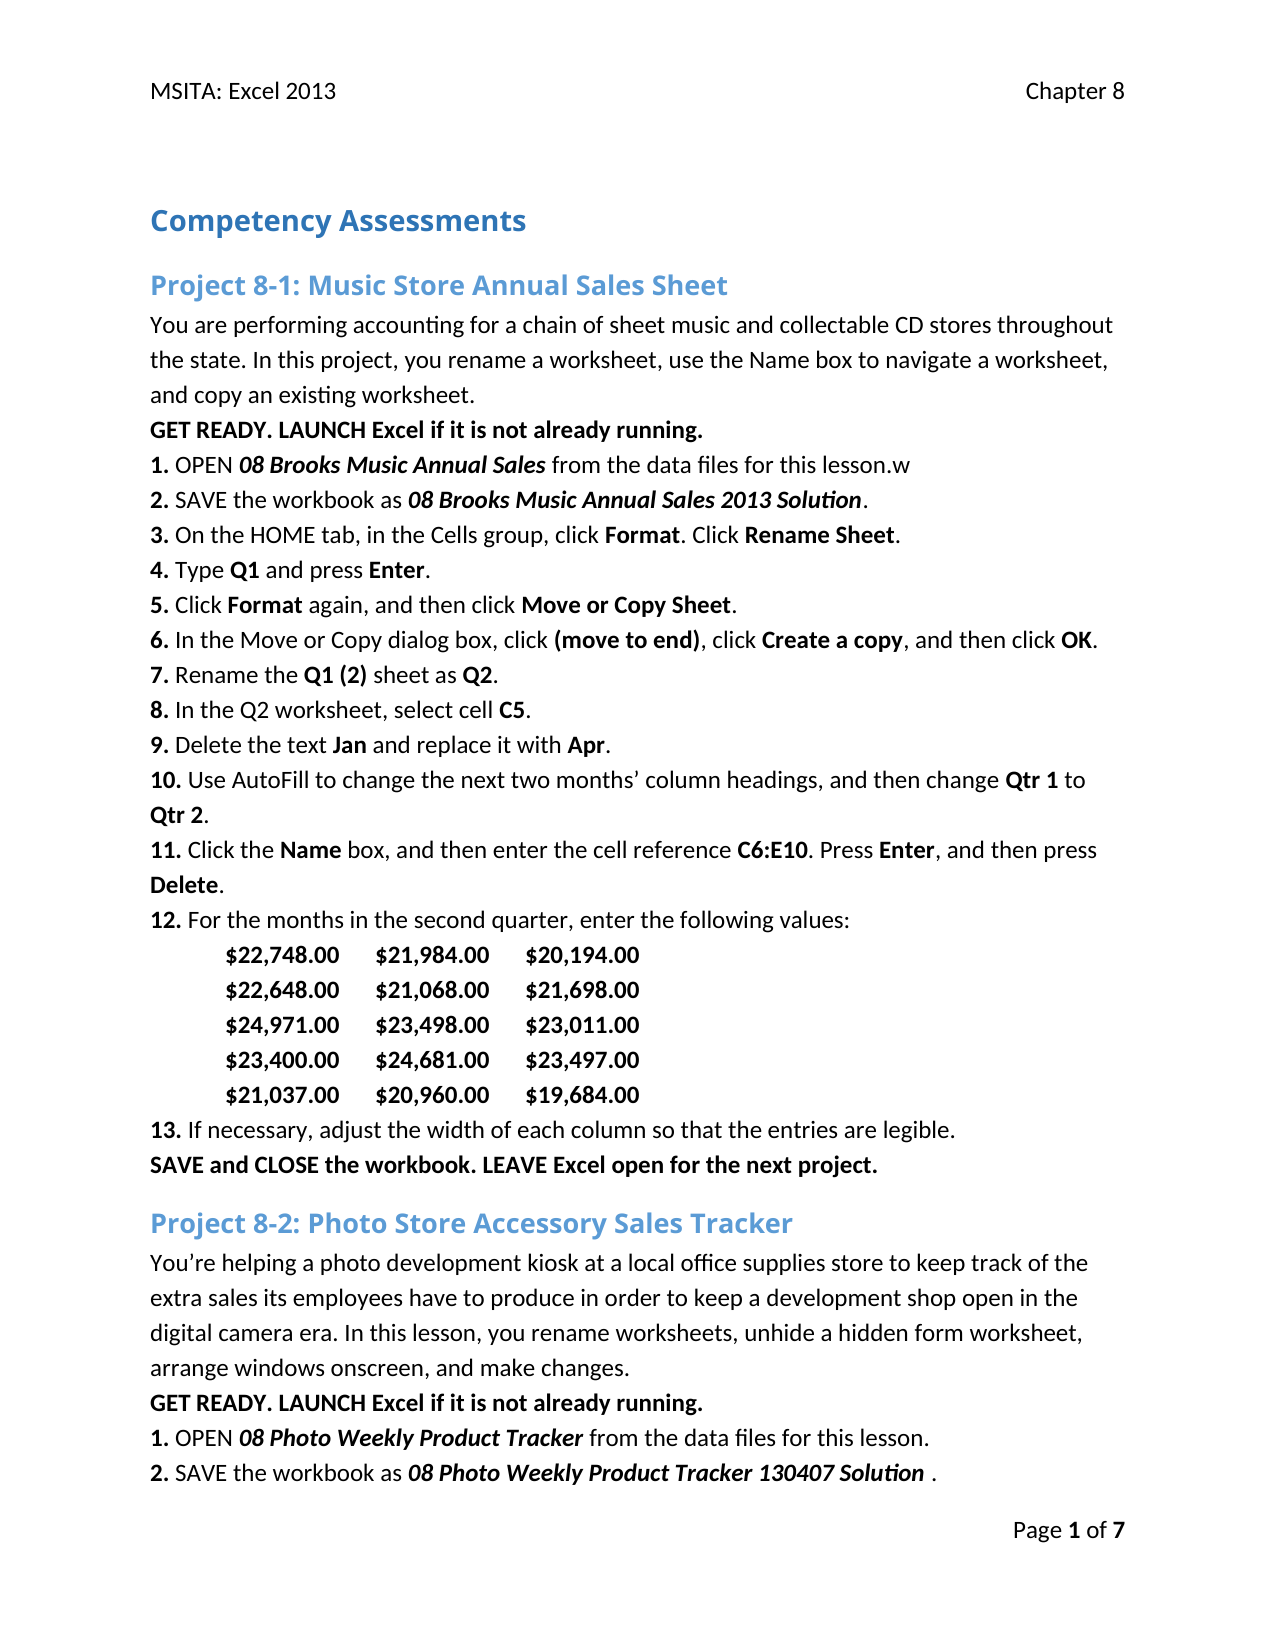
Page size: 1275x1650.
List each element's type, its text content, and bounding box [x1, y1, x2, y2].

text SAVE and CLOSE the workbook. LEAVE Excel open for the next project. [150, 1149, 1125, 1179]
text 4. Type Q1 and press Enter. [150, 554, 1125, 584]
text 9. Delete the text Jan and replace it with Apr. [150, 729, 1125, 759]
subtitle Project 8-1: Music Store Annual Sales Sheet [150, 266, 1125, 303]
text $22,648.00 $21,068.00 $21,698.00 [150, 974, 1125, 1004]
text 1. OPEN 08 Photo Weekly Product Tracker from the data files for this lesson. [150, 1422, 1125, 1453]
text $22,748.00 $21,984.00 $20,194.00 [150, 939, 1125, 969]
text 6. In the Move or Copy dialog box, click (move to end), click Create a copy, and then click OK. [150, 624, 1125, 654]
text 2. SAVE the workbook as 08 Photo Weekly Product Tracker 130407 Solution . [150, 1457, 1125, 1488]
text 12. For the months in the second quarter, enter the following values: [150, 904, 1125, 934]
text 8. In the Q2 worksheet, select cell C5. [150, 694, 1125, 724]
text 5. Click Format again, and then click Move or Copy Sheet. [150, 589, 1125, 619]
text 7. Rename the Q1 (2) sheet as Q2. [150, 659, 1125, 689]
text $21,037.00 $20,960.00 $19,684.00 [150, 1079, 1125, 1109]
text You are performing accounting for a chain of sheet music and collectable CD stores throughout the state. In this project, you rename a worksheet, use the Name box to navigate a worksheet, and copy an existing worksheet. [150, 309, 1125, 409]
text 3. On the HOME tab, in the Cells group, click Format. Click Rename Sheet. [150, 519, 1125, 549]
text GET READY. LAUNCH Excel if it is not already running. [150, 1387, 1125, 1418]
text 1. OPEN 08 Brooks Music Annual Sales from the data files for this lesson.w [150, 449, 1125, 479]
text You’re helping a photo development kiosk at a local office supplies store to keep track of the extra sales its employees have to produce in order to keep a development shop open in the digital camera era. In this lesson, you rename worksheets, unhide a hidden form worksheet, arrange windows onscreen, and make changes. [150, 1247, 1125, 1383]
text 11. Click the Name box, and then enter the cell reference C6:E10. Press Enter, and then press Delete. [150, 834, 1125, 899]
text $24,971.00 $23,498.00 $23,011.00 [150, 1009, 1125, 1039]
text $23,400.00 $24,681.00 $23,497.00 [150, 1044, 1125, 1074]
subtitle Competency Assessments [150, 200, 1125, 240]
text 2. SAVE the workbook as 08 Brooks Music Annual Sales 2013 Solution. [150, 484, 1125, 514]
text GET READY. LAUNCH Excel if it is not already running. [150, 414, 1125, 444]
text 13. If necessary, adjust the width of each column so that the entries are legible. [150, 1114, 1125, 1144]
subtitle Project 8-2: Photo Store Accessory Sales Tracker [150, 1205, 1125, 1242]
text 10. Use AutoFill to change the next two months’ column headings, and then change Qtr 1 to Qtr 2. [150, 764, 1125, 829]
